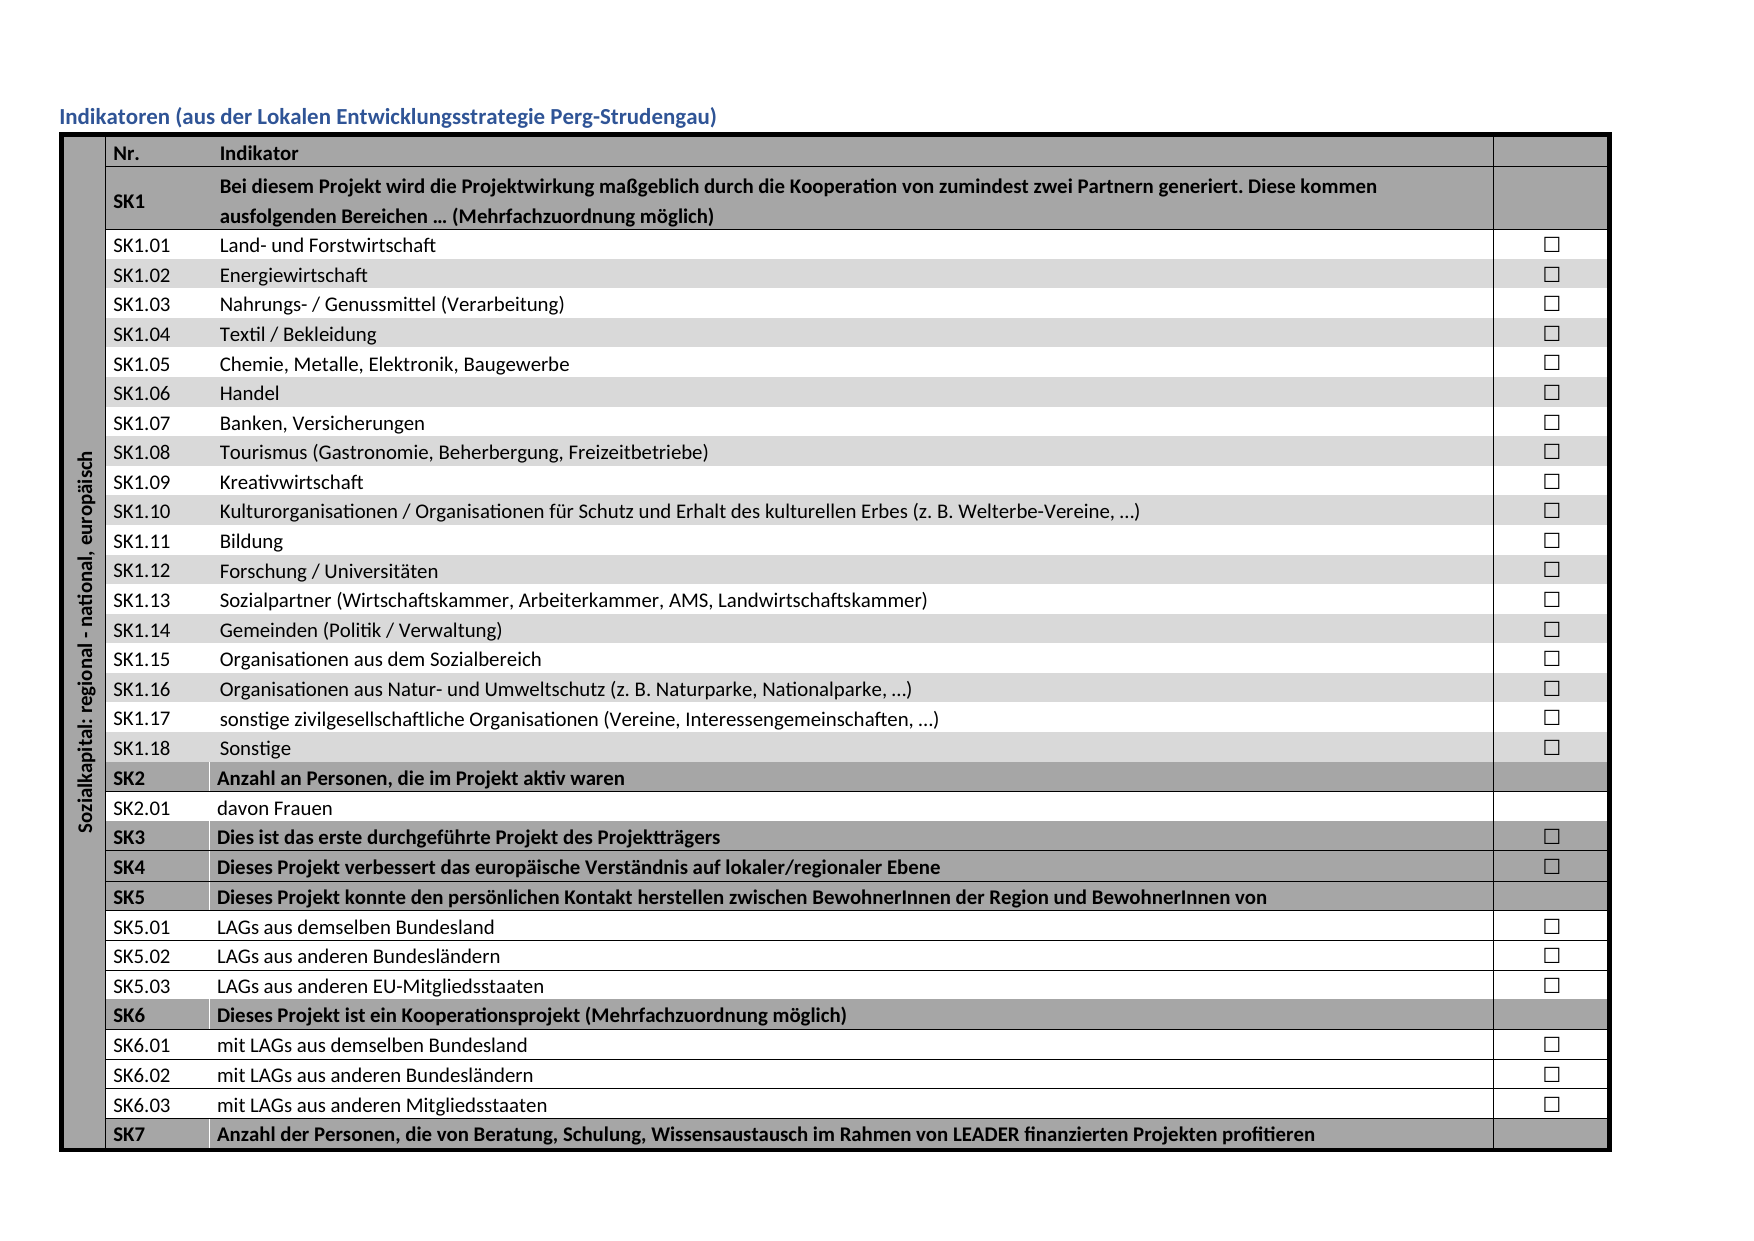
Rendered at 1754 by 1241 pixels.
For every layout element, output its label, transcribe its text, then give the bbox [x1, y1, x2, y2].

table_cell Textil / Bekleidung [212, 318, 1493, 347]
table_cell SK1.03 [106, 288, 212, 318]
table_cell [1494, 167, 1607, 229]
table_cell Tourismus (Gastronomie, Beherbergung, Freizeitbetriebe) [212, 436, 1493, 466]
table_cell SK4 [106, 851, 209, 881]
table_header Sozialkapital: regional - national, europäisch [64, 137, 105, 1148]
table_cell Handel [212, 377, 1493, 407]
table_cell SK1.17 [106, 703, 212, 732]
table_cell Forschung / Universitäten [212, 555, 1493, 584]
table_cell Land- und Forstwirtschaft [212, 230, 1493, 259]
table_cell SK1.10 [106, 495, 212, 525]
table_cell Chemie, Metalle, Elektronik, Baugewerbe [212, 348, 1493, 377]
table_cell SK1.07 [106, 407, 212, 436]
table_cell [1494, 762, 1607, 791]
table_cell Bildung [212, 525, 1493, 554]
table_cell Energiewirtschaft [212, 259, 1493, 288]
table_cell Nahrungs- / Genussmittel (Verarbeitung) [212, 288, 1493, 318]
table_cell Dieses Projekt verbessert das europäische Verständnis auf lokaler/regionaler Ebene [210, 851, 1493, 881]
table_cell Organisationen aus Natur- und Umweltschutz (z. B. Naturparke, Nationalparke, …) [212, 673, 1493, 702]
table_cell SK1.18 [106, 732, 212, 762]
table_cell Sozialpartner (Wirtschaftskammer, Arbeiterkammer, AMS, Landwirtschaftskammer) [212, 584, 1493, 614]
table_cell SK6 [106, 999, 209, 1029]
table_cell SK3 [106, 821, 209, 850]
table_cell Dieses Projekt ist ein Kooperationsprojekt (Mehrfachzuordnung möglich) [210, 999, 1493, 1029]
table_cell SK1.11 [106, 525, 212, 554]
table_cell Organisationen aus dem Sozialbereich [212, 643, 1493, 673]
table_cell SK1.01 [106, 230, 212, 259]
table_cell LAGs aus demselben Bundesland [210, 911, 1493, 940]
table_cell SK1.02 [106, 259, 212, 288]
table_cell mit LAGs aus anderen Mitgliedsstaaten [210, 1089, 1493, 1118]
table_cell Banken, Versicherungen [212, 407, 1493, 436]
table_cell Anzahl der Personen, die von Beratung, Schulung, Wissensaustausch im Rahmen von LEADER finanzierten Projekten profitieren [210, 1119, 1493, 1148]
table_cell Anzahl an Personen, die im Projekt aktiv waren [210, 762, 1493, 791]
table_cell Kreativwirtschaft [212, 466, 1493, 495]
table_cell SK1.13 [106, 584, 212, 614]
table_cell Sonstige [212, 732, 1493, 762]
table_cell SK7 [106, 1119, 209, 1148]
table_cell SK2.01 [106, 792, 209, 821]
table_cell LAGs aus anderen Bundesländern [210, 941, 1493, 970]
table_cell Kulturorganisationen / Organisationen für Schutz und Erhalt des kulturellen Erbes (z. B. Welterbe-Vereine, …) [212, 495, 1493, 525]
table_cell sonstige zivilgesellschaftliche Organisationen (Vereine, Interessengemeinschaften, …) [212, 703, 1493, 732]
table_cell SK1.12 [106, 555, 212, 584]
table_cell mit LAGs aus demselben Bundesland [210, 1030, 1493, 1059]
table_cell SK5.02 [106, 941, 209, 970]
table_header [1494, 137, 1607, 166]
table_cell SK6.03 [106, 1089, 209, 1118]
table_cell Dies ist das erste durchgeführte Projekt des Projektträgers [210, 821, 1493, 850]
table_cell davon Frauen [210, 792, 1493, 821]
table_cell [1494, 1119, 1607, 1148]
table_cell SK1.14 [106, 614, 212, 643]
table_cell [1494, 999, 1607, 1029]
table_cell SK5.01 [106, 911, 209, 940]
table_cell SK1.05 [106, 348, 212, 377]
table_cell Bei diesem Projekt wird die Projektwirkung maßgeblich durch die Kooperation von zumindest zwei Partnern generiert. Diese kommen ausfolgenden Bereichen … (Mehrfachzuordnung möglich) [212, 167, 1493, 229]
table_cell SK5 [106, 882, 209, 910]
table_cell SK6.02 [106, 1060, 209, 1088]
table_header Indikator [212, 137, 1493, 166]
table_cell Dieses Projekt konnte den persönlichen Kontakt herstellen zwischen BewohnerInnen der Region und BewohnerInnen von [210, 882, 1493, 910]
table_cell LAGs aus anderen EU-Mitgliedsstaaten [210, 971, 1493, 999]
table_cell Gemeinden (Politik / Verwaltung) [212, 614, 1493, 643]
table_cell SK1.16 [106, 673, 212, 702]
table_cell SK5.03 [106, 971, 209, 999]
table_cell SK1 [106, 167, 212, 229]
table_cell SK1.09 [106, 466, 212, 495]
table_cell [1494, 882, 1607, 910]
table_cell SK1.08 [106, 436, 212, 466]
table_cell SK1.15 [106, 643, 212, 673]
table_cell SK1.04 [106, 318, 212, 347]
table_header Nr. [106, 137, 212, 166]
table_cell SK1.06 [106, 377, 212, 407]
table_cell mit LAGs aus anderen Bundesländern [210, 1060, 1493, 1088]
text Indikatoren (aus der Lokalen Entwicklungsstrategie Perg-Strudengau) [59, 102, 1695, 130]
table_cell SK2 [106, 762, 209, 791]
table_cell [1494, 792, 1607, 821]
table_cell SK6.01 [106, 1030, 209, 1059]
